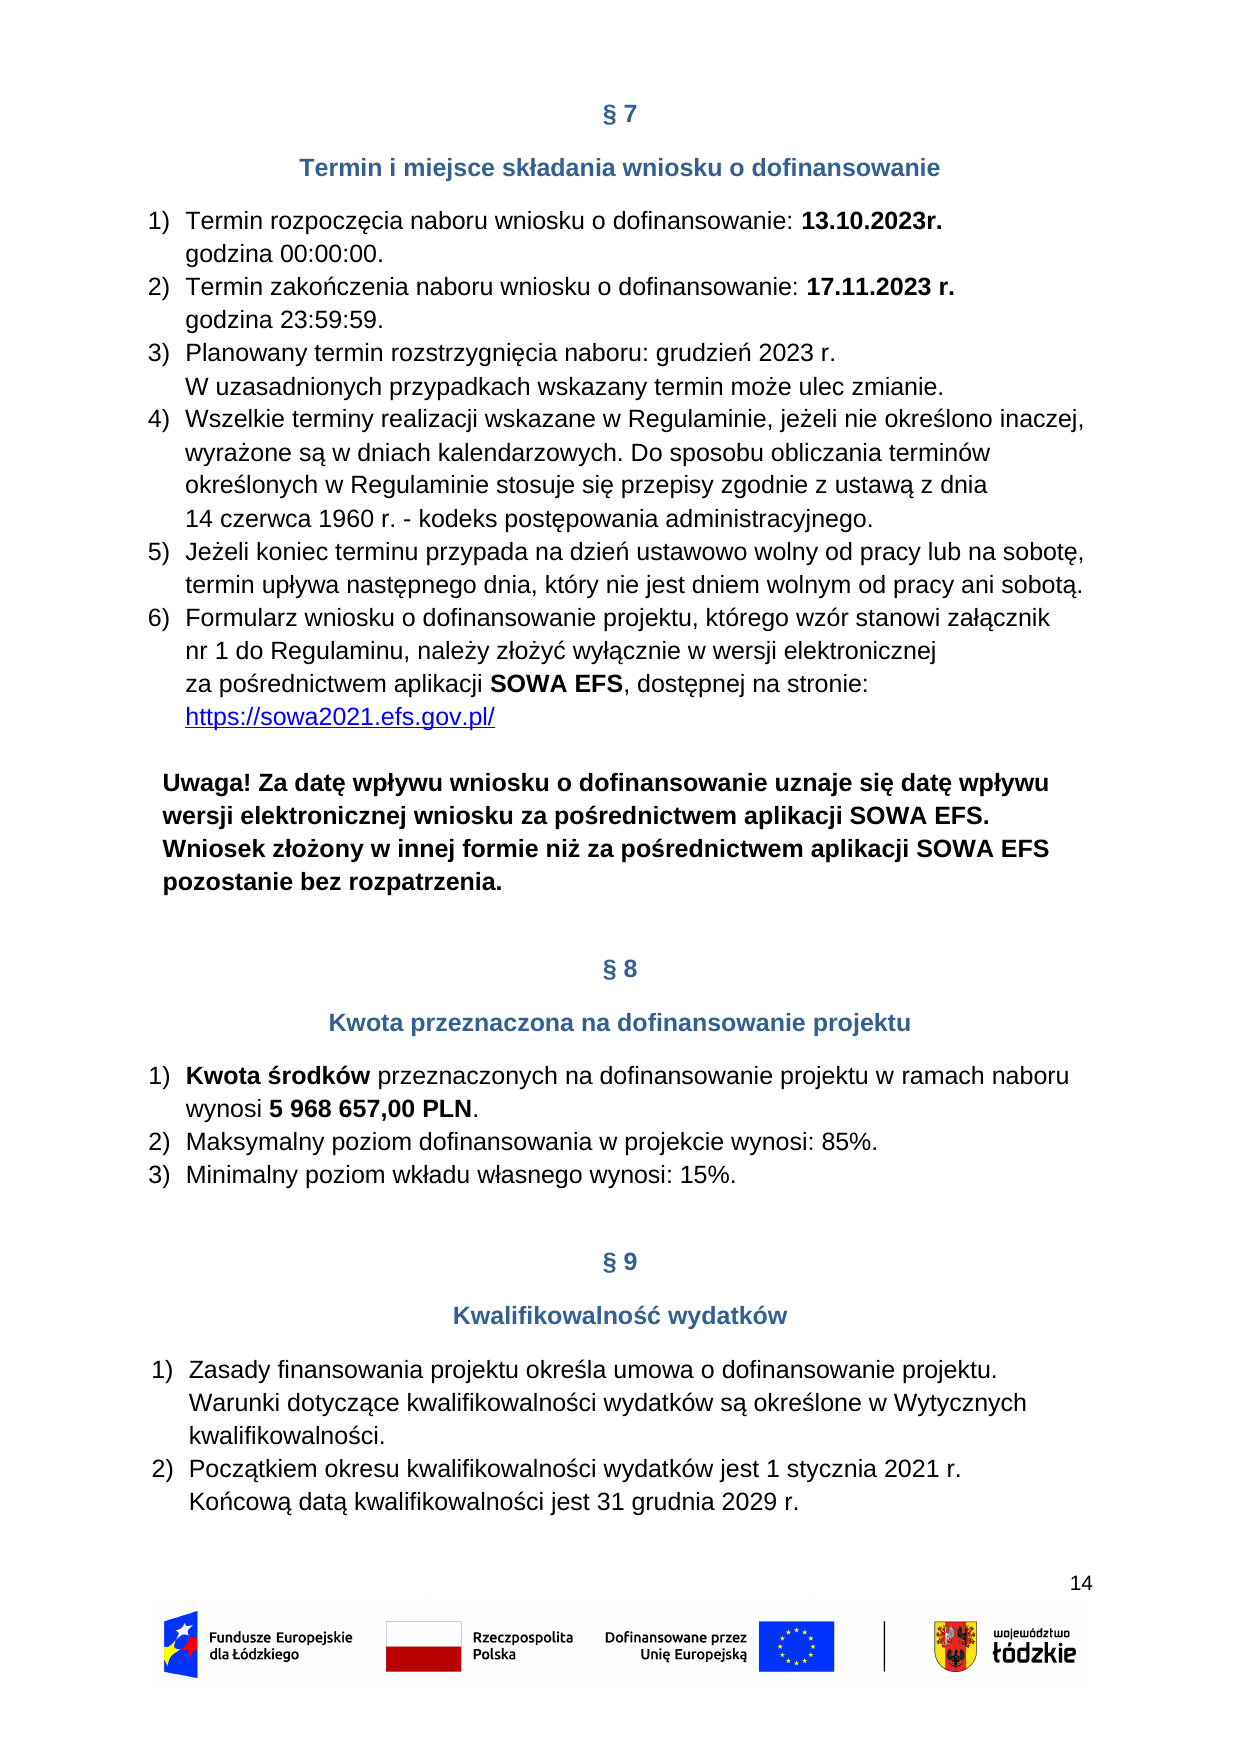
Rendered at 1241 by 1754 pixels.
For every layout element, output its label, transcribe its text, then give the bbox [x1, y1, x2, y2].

list Formularz wniosku o dofinansowanie projektu, którego wzór stanowi załącznik nr 1 do Regulaminu, należy złożyć wyłącznie w wersji elektronicznej za pośrednictwem aplikacji SOWA EFS, dostępnej na stronie: https://sowa2021.efs.gov.pl/ [148, 603, 1092, 730]
text § 7 [148, 99, 1092, 127]
text Uwaga! Za datę wpływu wniosku o dofinansowanie uznaje się datę wpływu wersji elektronicznej wniosku za pośrednictwem aplikacji SOWA EFS. Wniosek złożony w innej formie niż za pośrednictwem aplikacji SOWA EFS pozostanie bez rozpatrzenia. [162, 768, 1092, 896]
subtitle Kwalifikowalność wydatków [148, 1301, 1092, 1330]
list Jeżeli koniec terminu przypada na dzień ustawowo wolny od pracy lub na sobotę, termin upływa następnego dnia, który nie jest dniem wolnym od pracy ani sobotą. [148, 537, 1092, 598]
list Początkiem okresu kwalifikowalności wydatków jest 1 stycznia 2021 r. Końcową datą kwalifikowalności jest 31 grudnia 2029 r. [151, 1454, 1092, 1516]
list Termin zakończenia naboru wniosku o dofinansowanie: 17.11.2023 r. godzina 23:59:59. [148, 272, 1092, 334]
picture [147, 1594, 1093, 1695]
list Maksymalny poziom dofinansowania w projekcie wynosi: 85%. [148, 1127, 1092, 1156]
text § 8 [148, 954, 1092, 982]
list Kwota środków przeznaczonych na dofinansowanie projektu w ramach naboru wynosi 5 968 657,00 PLN. [148, 1061, 1092, 1123]
subtitle Kwota przeznaczona na dofinansowanie projektu [148, 1007, 1092, 1036]
subtitle Termin i miejsce składania wniosku o dofinansowanie [148, 152, 1092, 181]
list Minimalny poziom wkładu własnego wynosi: 15%. [148, 1160, 1092, 1189]
list Termin rozpoczęcia naboru wniosku o dofinansowanie: 13.10.2023r. godzina 00:00:00. [148, 206, 1092, 268]
list Zasady finansowania projektu określa umowa o dofinansowanie projektu. Warunki dotyczące kwalifikowalności wydatków są określone w Wytycznych kwalifikowalności. [151, 1355, 1092, 1450]
list Planowany termin rozstrzygnięcia naboru: grudzień 2023 r. [148, 338, 1092, 367]
list Wszelkie terminy realizacji wskazane w Regulaminie, jeżeli nie określono inaczej, wyrażone są w dniach kalendarzowych. Do sposobu obliczania terminów określonych w Regulaminie stosuje się przepisy zgodnie z ustawą z dnia 14 czerwca 1960 r. - kodeks postępowania administracyjnego. [148, 404, 1092, 532]
list W uzasadnionych przypadkach wskazany termin może ulec zmianie. [185, 371, 1092, 400]
text § 9 [148, 1247, 1092, 1276]
